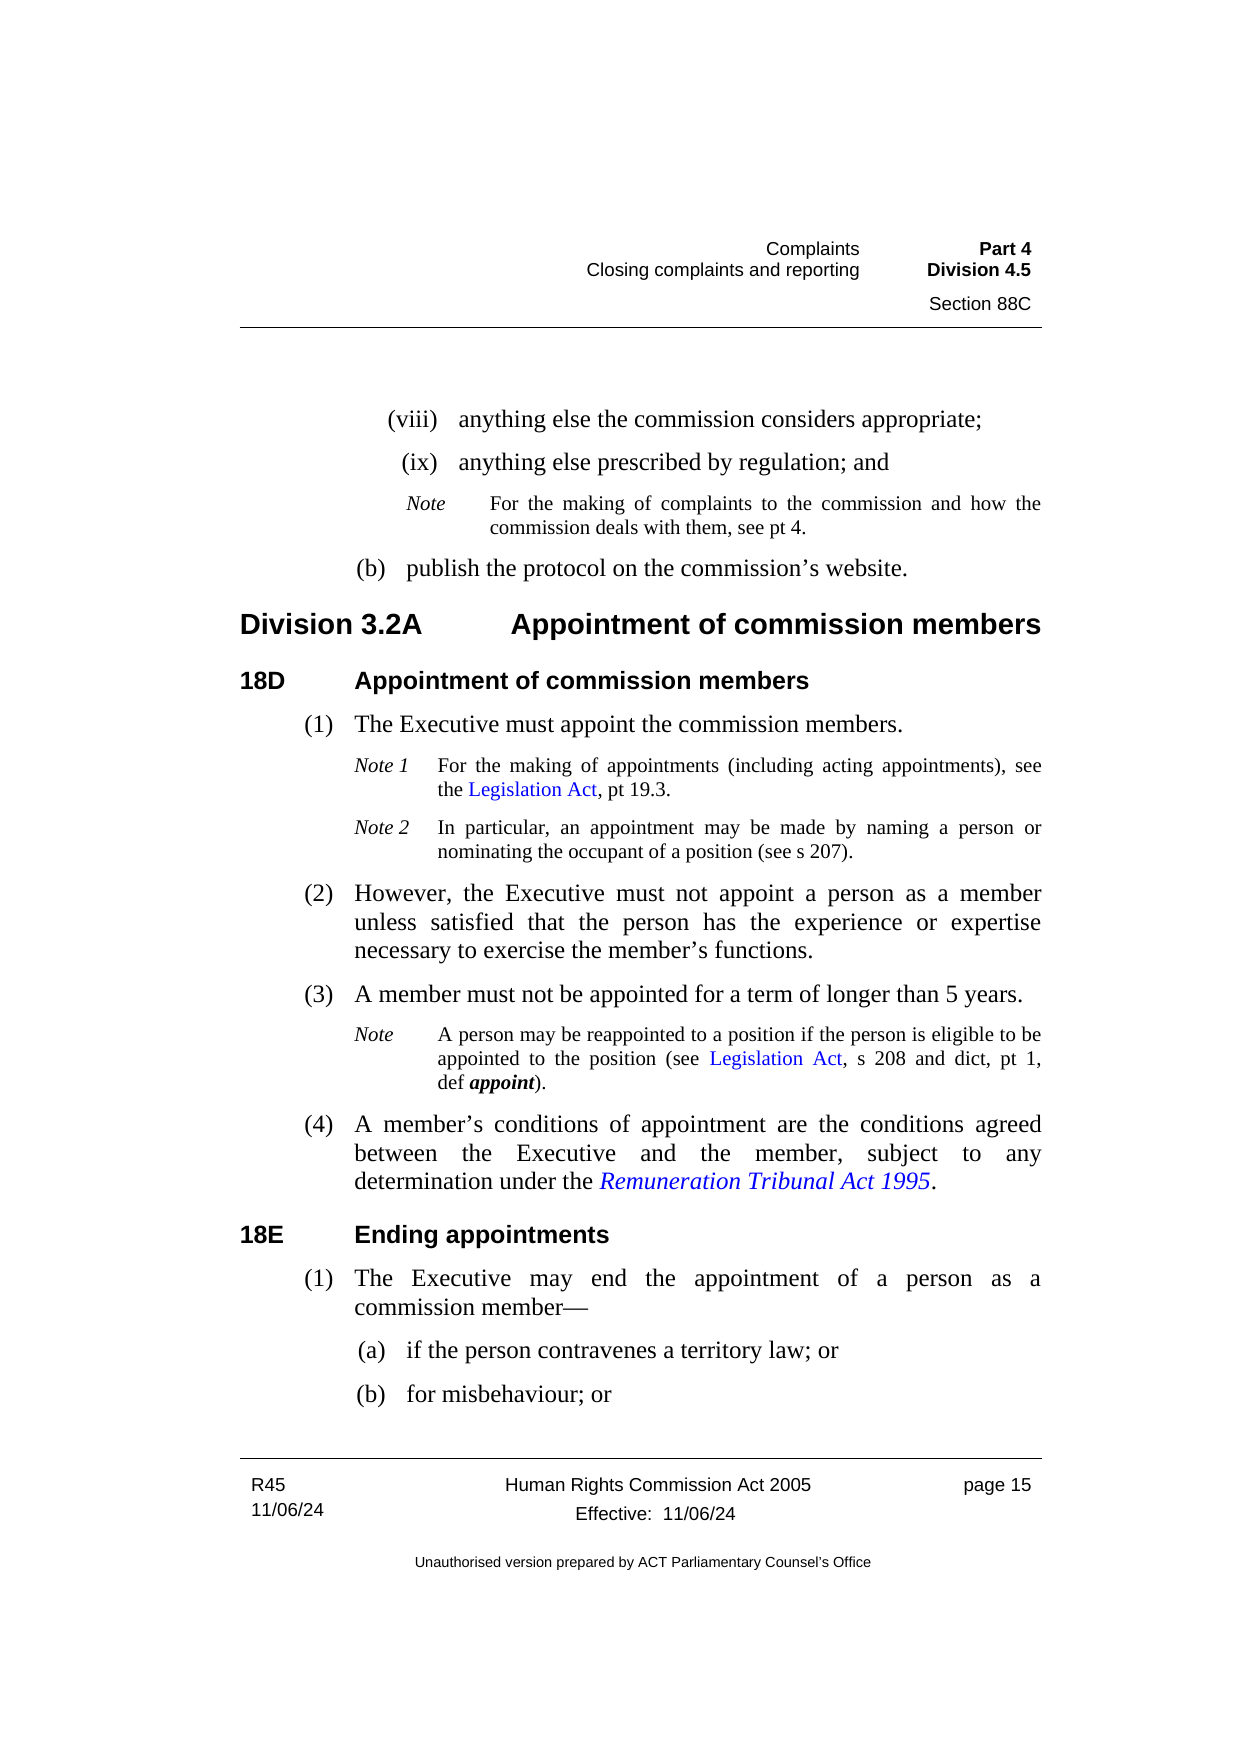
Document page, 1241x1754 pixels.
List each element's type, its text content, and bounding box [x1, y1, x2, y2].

text (4) A member’s conditions of appointment are the conditions agreed between the Executive and the member, subject to any determination under the Remuneration Tribunal Act 1995. [239, 1109, 1042, 1195]
text (3) A member must not be appointed for a term of longer than 5 years. [239, 979, 1042, 1007]
text (viii) anything else the commission considers appropriate; [239, 404, 1042, 433]
text (ix) anything else prescribed by regulation; and [239, 447, 1042, 476]
text Note 2 In particular, an appointment may be made by naming a person or nominating the occupant of a position (see s 207). [354, 815, 1042, 863]
text (b) publish the protocol on the commission’s website. [239, 553, 1042, 582]
text (1) The Executive must appoint the commission members. [239, 709, 1042, 738]
text 18E Ending appointments [239, 1220, 1042, 1249]
text (a) if the person contravenes a territory law; or [239, 1336, 1042, 1364]
text Note For the making of complaints to the commission and how the commission deals with them, see pt 4. [406, 491, 1042, 539]
text (2) However, the Executive must not appoint a person as a member unless satisfied that the person has the experience or expertise necessary to exercise the member’s functions. [239, 878, 1042, 964]
text 18D Appointment of commission members [239, 666, 1042, 694]
text (1) The Executive may end the appointment of a person as a commission member— [239, 1263, 1042, 1321]
text (b) for misbehaviour; or [239, 1379, 1042, 1408]
text Division 3.2A Appointment of commission members [239, 607, 1042, 641]
text Note A person may be reappointed to a position if the person is eligible to be appointed to the position (see Legislation Act, s 208 and dict, pt 1, def appoint). [354, 1022, 1042, 1094]
text Note 1 For the making of appointments (including acting appointments), see the Legislation Act, pt 19.3. [354, 752, 1042, 801]
